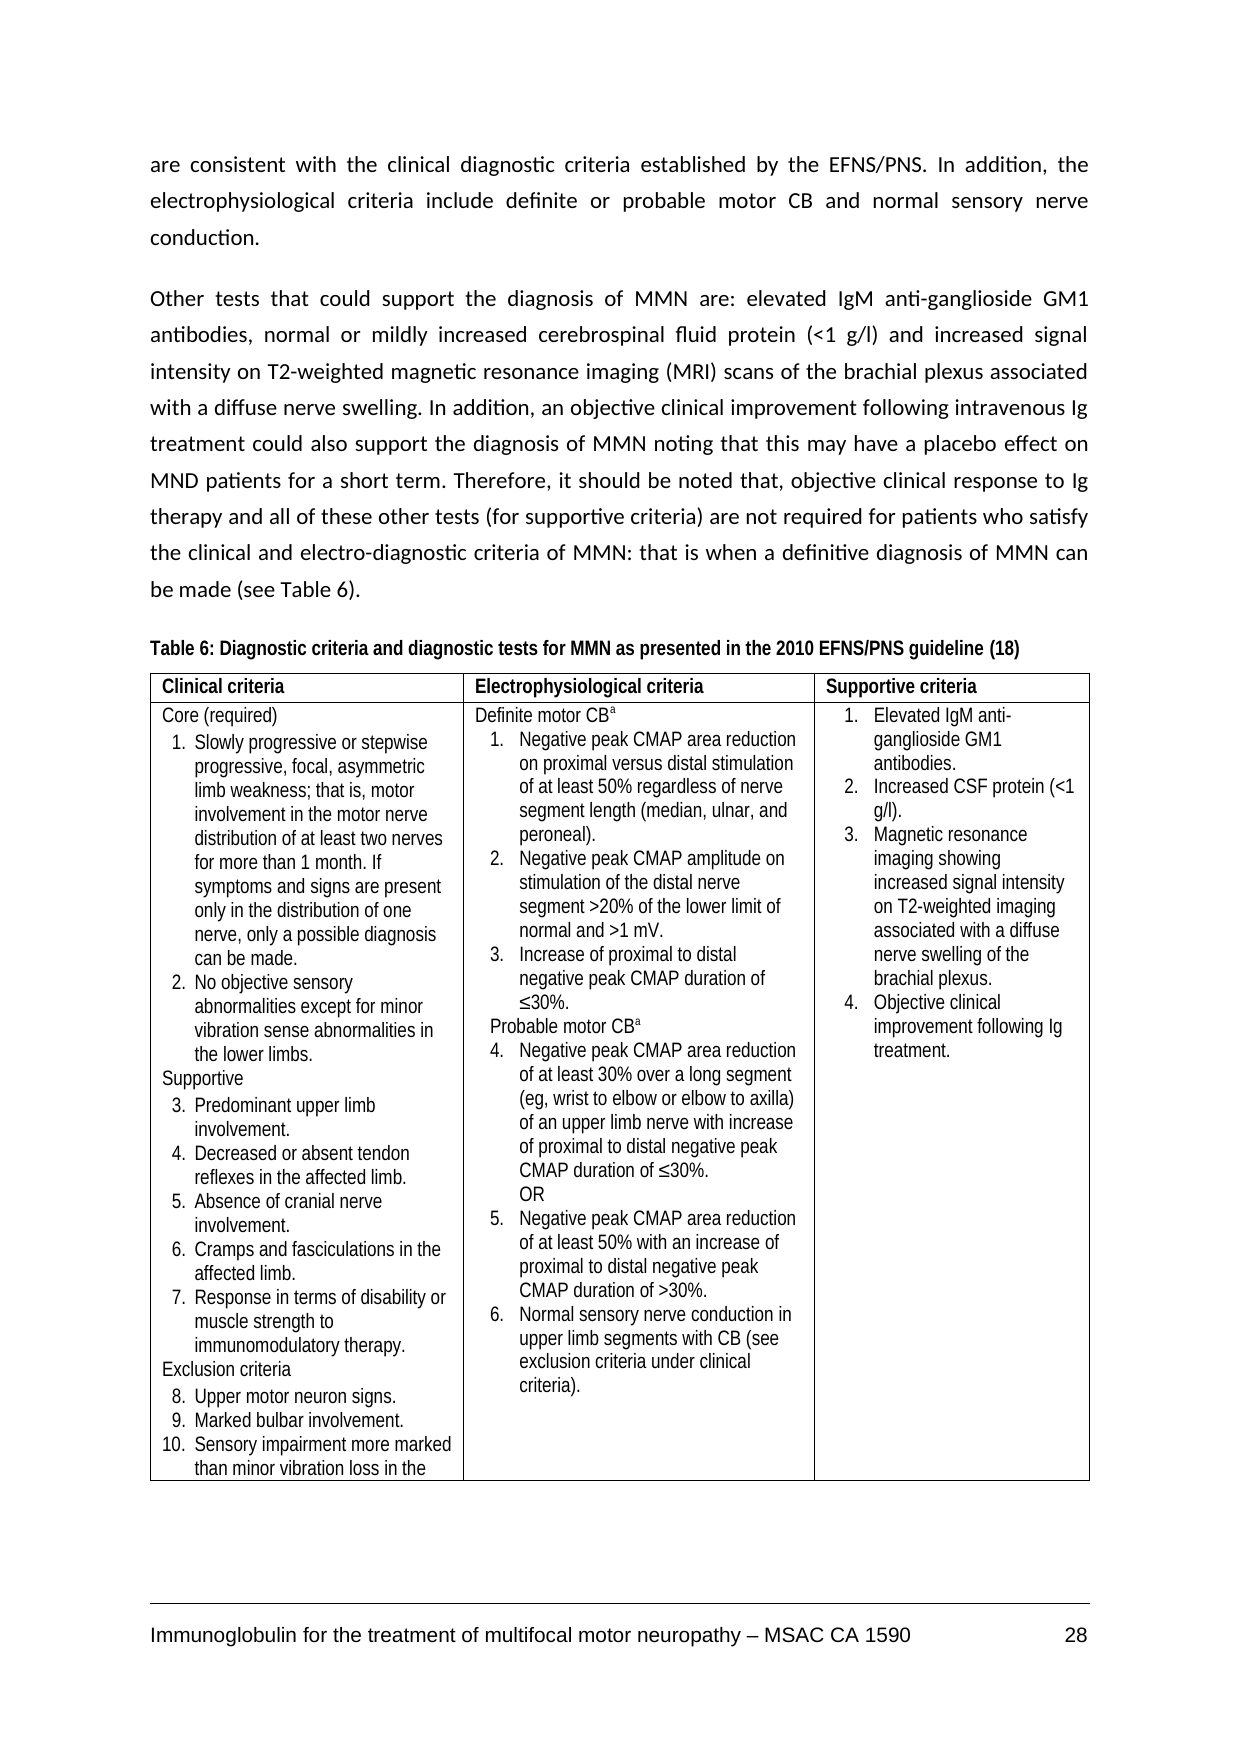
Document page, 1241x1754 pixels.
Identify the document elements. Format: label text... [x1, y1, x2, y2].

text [150, 150, 1090, 251]
table_header Supportive criteria [815, 674, 1089, 702]
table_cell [151, 703, 463, 1480]
table_header Electrophysiological criteria [464, 674, 814, 702]
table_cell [815, 703, 1089, 1480]
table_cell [464, 703, 814, 1480]
text Table 6: Diagnostic criteria and diagnostic tests for MMN as presented in the 2010 EFNS/PNS guideline (18) [150, 636, 1090, 660]
text Other tests that could support the diagnosis of MMN are: elevated IgM anti-ganglioside GM1 antibodies, normal or mildly increased cerebrospinal fluid protein (<1 g/l) and increased signal intensity on T2-weighted magnetic resonance imaging (MRI) scans of the brachial plexus associated with a diffuse nerve swelling. In addition, an objective clinical improvement following intravenous Ig treatment could also support the diagnosis of MMN noting that this may have a placebo effect on MND patients for a short term. Therefore, it should be noted that, objective clinical response to Ig therapy and all of these other tests (for supportive criteria) are not required for patients who satisfy the clinical and electro-diagnostic criteria of MMN: that is when a definitive diagnosis of MMN can be made (see Table 6). [150, 284, 1090, 603]
table_header Clinical criteria [151, 674, 463, 702]
